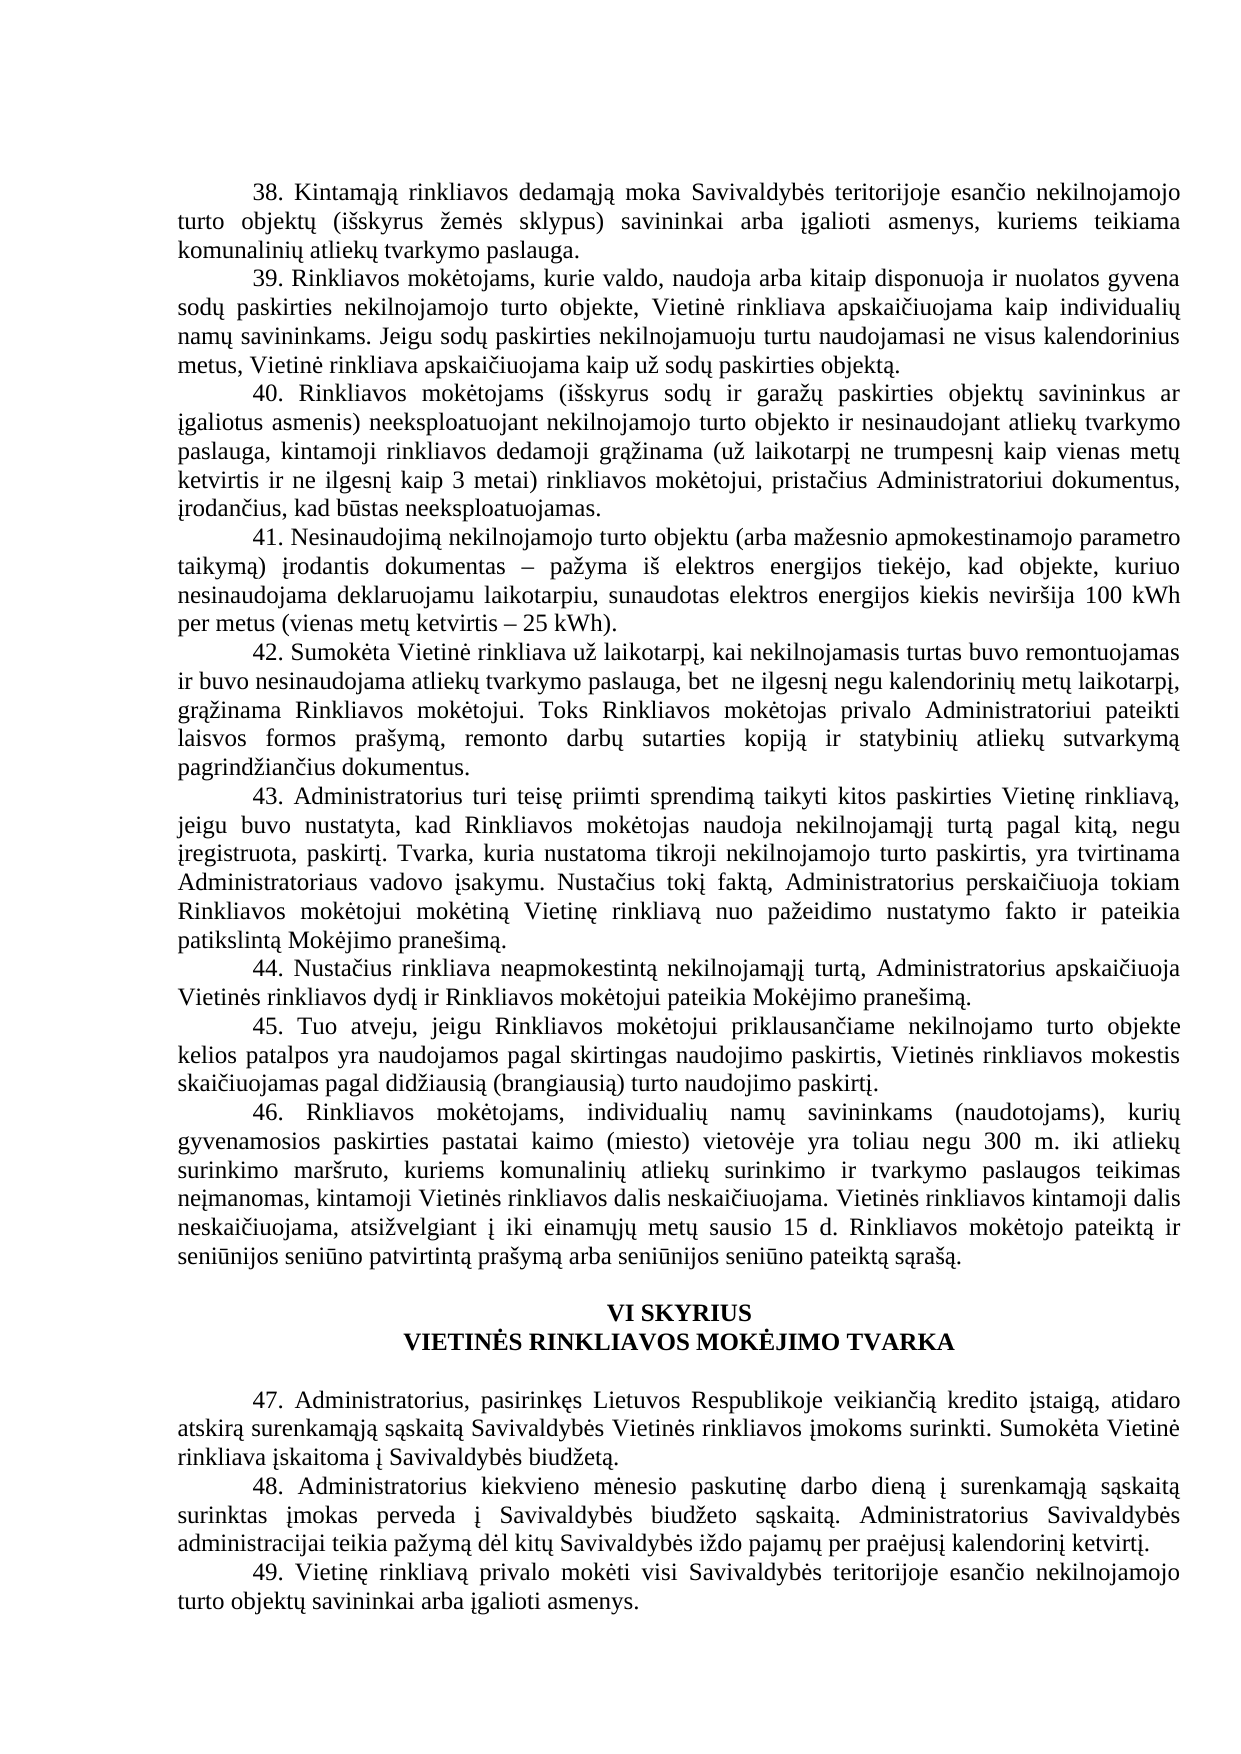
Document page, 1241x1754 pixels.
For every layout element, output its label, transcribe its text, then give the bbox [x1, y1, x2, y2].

text 46. Rinkliavos mokėtojams, individualių namų savininkams (naudotojams), kurių gyvenamosios paskirties pastatai kaimo (miesto) vietovėje yra toliau negu 300 m. iki atliekų surinkimo maršruto, kuriems komunalinių atliekų surinkimo ir tvarkymo paslaugos teikimas neįmanomas, kintamoji Vietinės rinkliavos dalis neskaičiuojama. Vietinės rinkliavos kintamoji dalis neskaičiuojama, atsižvelgiant į iki einamųjų metų sausio 15 d. Rinkliavos mokėtojo pateiktą ir seniūnijos seniūno patvirtintą prašymą arba seniūnijos seniūno pateiktą sąrašą. [177, 1097, 1181, 1270]
text 42. Sumokėta Vietinė rinkliava už laikotarpį, kai nekilnojamasis turtas buvo remontuojamas ir buvo nesinaudojama atliekų tvarkymo paslauga, bet ne ilgesnį negu kalendorinių metų laikotarpį, grąžinama Rinkliavos mokėtojui. Toks Rinkliavos mokėtojas privalo Administratoriui pateikti laisvos formos prašymą, remonto darbų sutarties kopiją ir statybinių atliekų sutvarkymą pagrindžiančius dokumentus. [177, 637, 1181, 781]
text 47. Administratorius, pasirinkęs Lietuvos Respublikoje veikiančią kredito įstaigą, atidaro atskirą surenkamąją sąskaitą Savivaldybės Vietinės rinkliavos įmokoms surinkti. Sumokėta Vietinė rinkliava įskaitoma į Savivaldybės biudžetą. [177, 1385, 1181, 1471]
text 48. Administratorius kiekvieno mėnesio paskutinę darbo dieną į surenkamąją sąskaitą surinktas įmokas perveda į Savivaldybės biudžeto sąskaitą. Administratorius Savivaldybės administracijai teikia pažymą dėl kitų Savivaldybės iždo pajamų per praėjusį kalendorinį ketvirtį. [177, 1471, 1181, 1557]
text 38. Kintamąją rinkliavos dedamąją moka Savivaldybės teritorijoje esančio nekilnojamojo turto objektų (išskyrus žemės sklypus) savininkai arba įgalioti asmenys, kuriems teikiama komunalinių atliekų tvarkymo paslauga. [177, 177, 1181, 263]
text 44. Nustačius rinkliava neapmokestintą nekilnojamąjį turtą, Administratorius apskaičiuoja Vietinės rinkliavos dydį ir Rinkliavos mokėtojui pateikia Mokėjimo pranešimą. [177, 953, 1181, 1011]
text VIETINĖS RINKLIAVOS MOKĖJIMO TVARKA [177, 1327, 1181, 1356]
text 41. Nesinaudojimą nekilnojamojo turto objektu (arba mažesnio apmokestinamojo parametro taikymą) įrodantis dokumentas – pažyma iš elektros energijos tiekėjo, kad objekte, kuriuo nesinaudojama deklaruojamu laikotarpiu, sunaudotas elektros energijos kiekis neviršija 100 kWh per metus (vienas metų ketvirtis – 25 kWh). [177, 522, 1181, 637]
text 39. Rinkliavos mokėtojams, kurie valdo, naudoja arba kitaip disponuoja ir nuolatos gyvena sodų paskirties nekilnojamojo turto objekte, Vietinė rinkliava apskaičiuojama kaip individualių namų savininkams. Jeigu sodų paskirties nekilnojamuoju turtu naudojamasi ne visus kalendorinius metus, Vietinė rinkliava apskaičiuojama kaip už sodų paskirties objektą. [177, 263, 1181, 378]
text 40. Rinkliavos mokėtojams (išskyrus sodų ir garažų paskirties objektų savininkus ar įgaliotus asmenis) neeksploatuojant nekilnojamojo turto objekto ir nesinaudojant atliekų tvarkymo paslauga, kintamoji rinkliavos dedamoji grąžinama (už laikotarpį ne trumpesnį kaip vienas metų ketvirtis ir ne ilgesnį kaip 3 metai) rinkliavos mokėtojui, pristačius Administratoriui dokumentus, įrodančius, kad būstas neeksploatuojamas. [177, 378, 1181, 522]
text 49. Vietinę rinkliavą privalo mokėti visi Savivaldybės teritorijoje esančio nekilnojamojo turto objektų savininkai arba įgalioti asmenys. [177, 1557, 1181, 1615]
text 45. Tuo atveju, jeigu Rinkliavos mokėtojui priklausančiame nekilnojamo turto objekte kelios patalpos yra naudojamos pagal skirtingas naudojimo paskirtis, Vietinės rinkliavos mokestis skaičiuojamas pagal didžiausią (brangiausią) turto naudojimo paskirtį. [177, 1011, 1181, 1097]
text VI SKYRIUS [177, 1298, 1181, 1327]
text 43. Administratorius turi teisę priimti sprendimą taikyti kitos paskirties Vietinę rinkliavą, jeigu buvo nustatyta, kad Rinkliavos mokėtojas naudoja nekilnojamąjį turtą pagal kitą, negu įregistruota, paskirtį. Tvarka, kuria nustatoma tikroji nekilnojamojo turto paskirtis, yra tvirtinama Administratoriaus vadovo įsakymu. Nustačius tokį faktą, Administratorius perskaičiuoja tokiam Rinkliavos mokėtojui mokėtiną Vietinę rinkliavą nuo pažeidimo nustatymo fakto ir pateikia patikslintą Mokėjimo pranešimą. [177, 781, 1181, 953]
